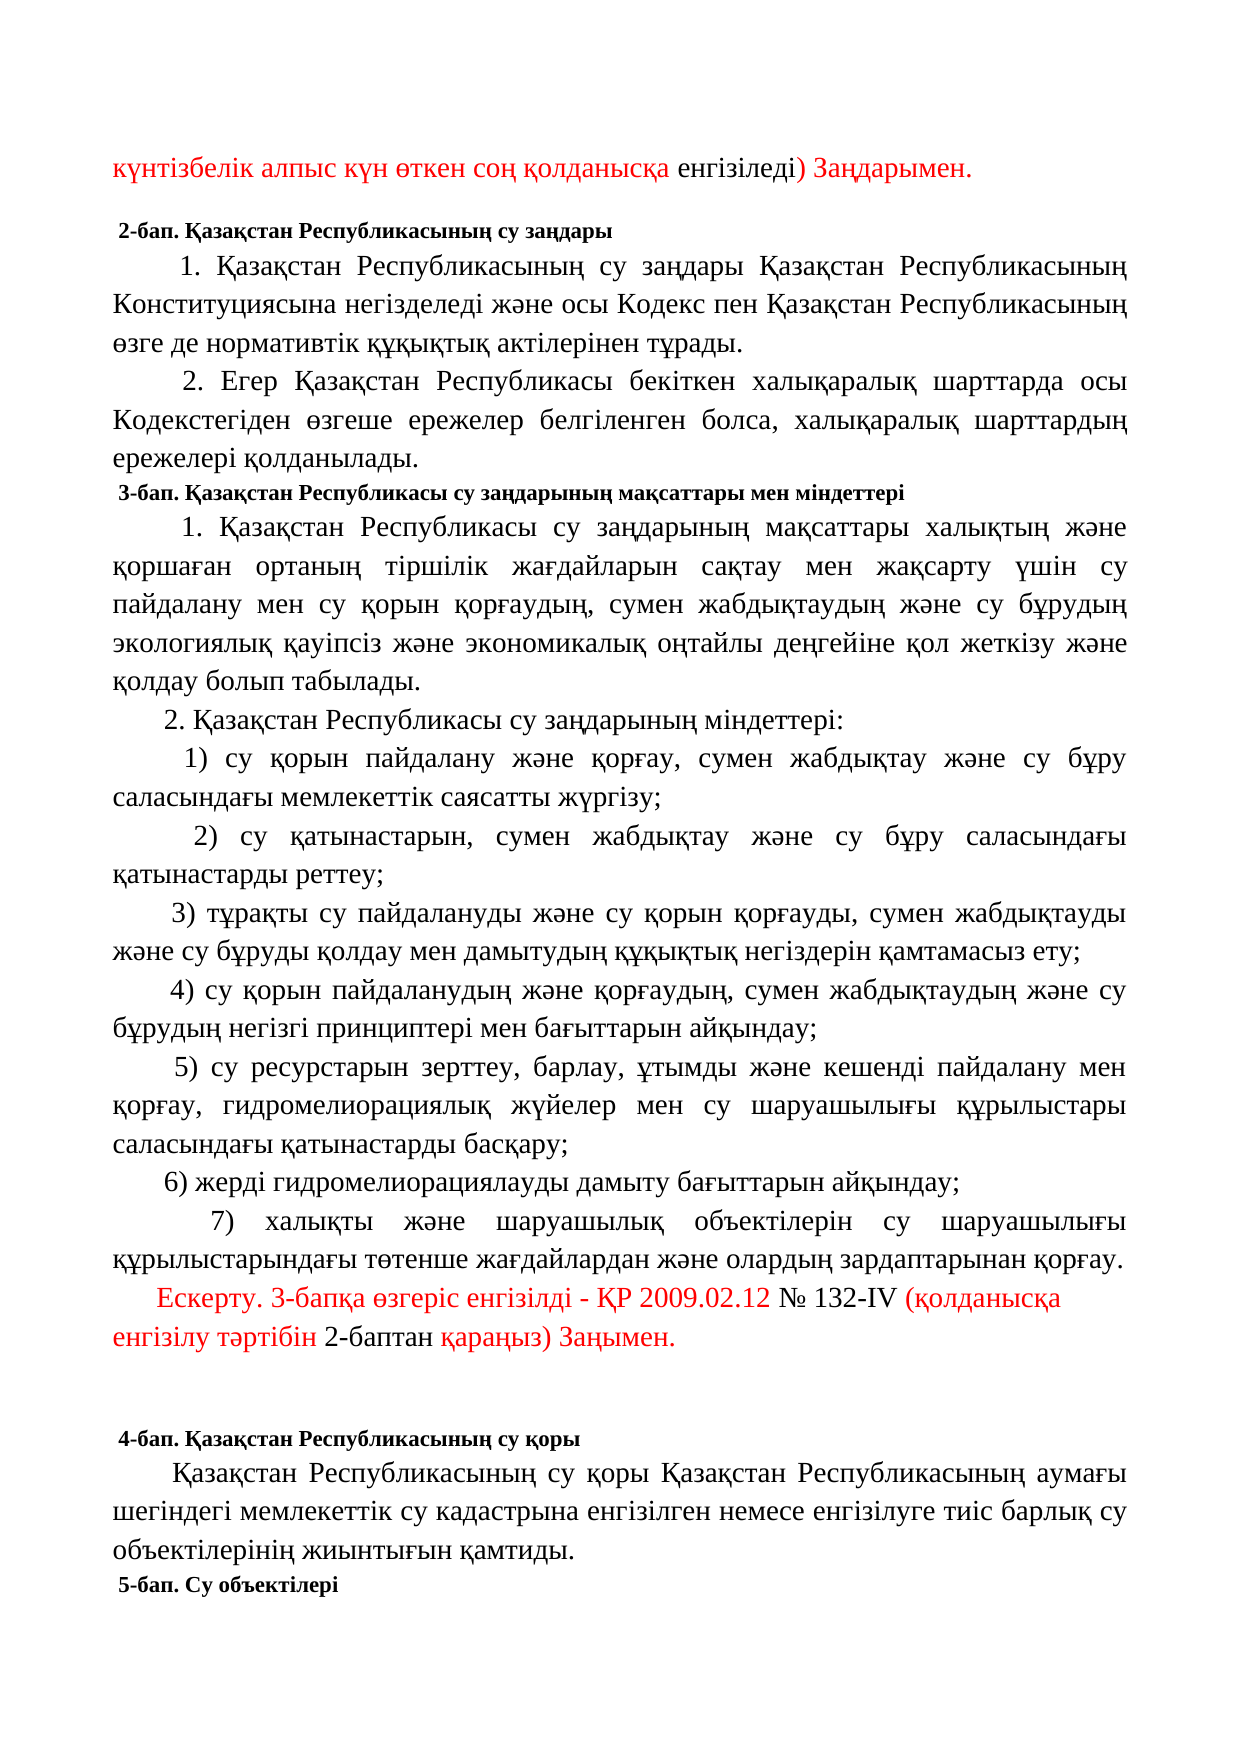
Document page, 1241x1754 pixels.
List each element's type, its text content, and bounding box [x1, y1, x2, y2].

text 5) су ресурстарын зерттеу, барлау, ұтымды және кешенді пайдалану мен қорғау, гидромелиорациялық жүйелер мен су шаруашылығы құрылыстары саласындағы қатынастарды басқару; [112, 1049, 1128, 1159]
text 4-бап. Қазақстан Республикасының су қоры [112, 1425, 1128, 1451]
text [112, 150, 1128, 214]
text 6) жерді гидромелиорациялауды дамыту бағыттарын айқындау; [112, 1164, 1128, 1198]
text 7) халықты және шаруашылық объектілерін су шаруашылығы құрылыстарындағы төтенше жағдайлардан және олардың зардаптарынан қорғау. [112, 1203, 1128, 1275]
text 2-бап. Қазақстан Республикасының су заңдары [112, 218, 1128, 244]
text 5-бап. Су объектiлерi [112, 1571, 1128, 1597]
text 1. Қазақстан Республикасының су заңдары Қазақстан Республикасының Конституциясына негiзделедi және осы Кодекс пен Қазақстан Республикасының өзге де нормативтiк құқықтық актiлерiнен тұрады. [112, 248, 1128, 358]
text 2) су қатынастарын, сумен жабдықтау және су бұру саласындағы қатынастарды реттеу; [112, 818, 1128, 890]
text 1. Қазақстан Республикасы су заңдарының мақсаттары халықтың және қоршаған ортаның тiршiлiк жағдайларын сақтау мен жақсарту үшiн су пайдалану мен су қорын қорғаудың, сумен жабдықтаудың және су бұрудың экологиялық қауiпсiз және экономикалық оңтайлы деңгейiне қол жеткiзу және қолдау болып табылады. [112, 509, 1128, 697]
text 3-бап. Қазақстан Республикасы су заңдарының мақсаттары мен мiндеттерi [112, 479, 1128, 505]
text Ескерту. 3-бапқа өзгеріс енгізілді - ҚР 2009.02.12 № 132-IV (қолданысқа енгізілу тәртібін 2-баптан қараңыз) Заңымен. [112, 1280, 1128, 1421]
text 3) тұрақты су пайдалануды және су қорын қорғауды, сумен жабдықтауды және су бұруды қолдау мен дамытудың құқықтық негiздерiн қамтамасыз ету; [112, 895, 1128, 967]
text 1) су қорын пайдалану және қорғау, сумен жабдықтау және су бұру саласындағы мемлекеттiк саясатты жүргізу; [112, 741, 1128, 813]
text 4) су қорын пайдаланудың және қорғаудың, сумен жабдықтаудың және су бұрудың негiзгi принциптерi мен бағыттарын айқындау; [112, 972, 1128, 1044]
text Қазақстан Республикасының су қоры Қазақстан Республикасының аумағы шегiндегi мемлекеттiк су кадастрына енгiзiлген немесе енгiзiлуге тиiс барлық су объектiлерiнiң жиынтығын қамтиды. [112, 1455, 1128, 1566]
text 2. Қазақстан Республикасы су заңдарының мiндеттерi: [112, 702, 1128, 736]
text 2. Егер Қазақстан Республикасы бекiткен халықаралық шарттарда осы Кодекстегiден өзгеше ережелер белгiленген болса, халықаралық шарттардың ережелерi қолданылады. [112, 363, 1128, 474]
